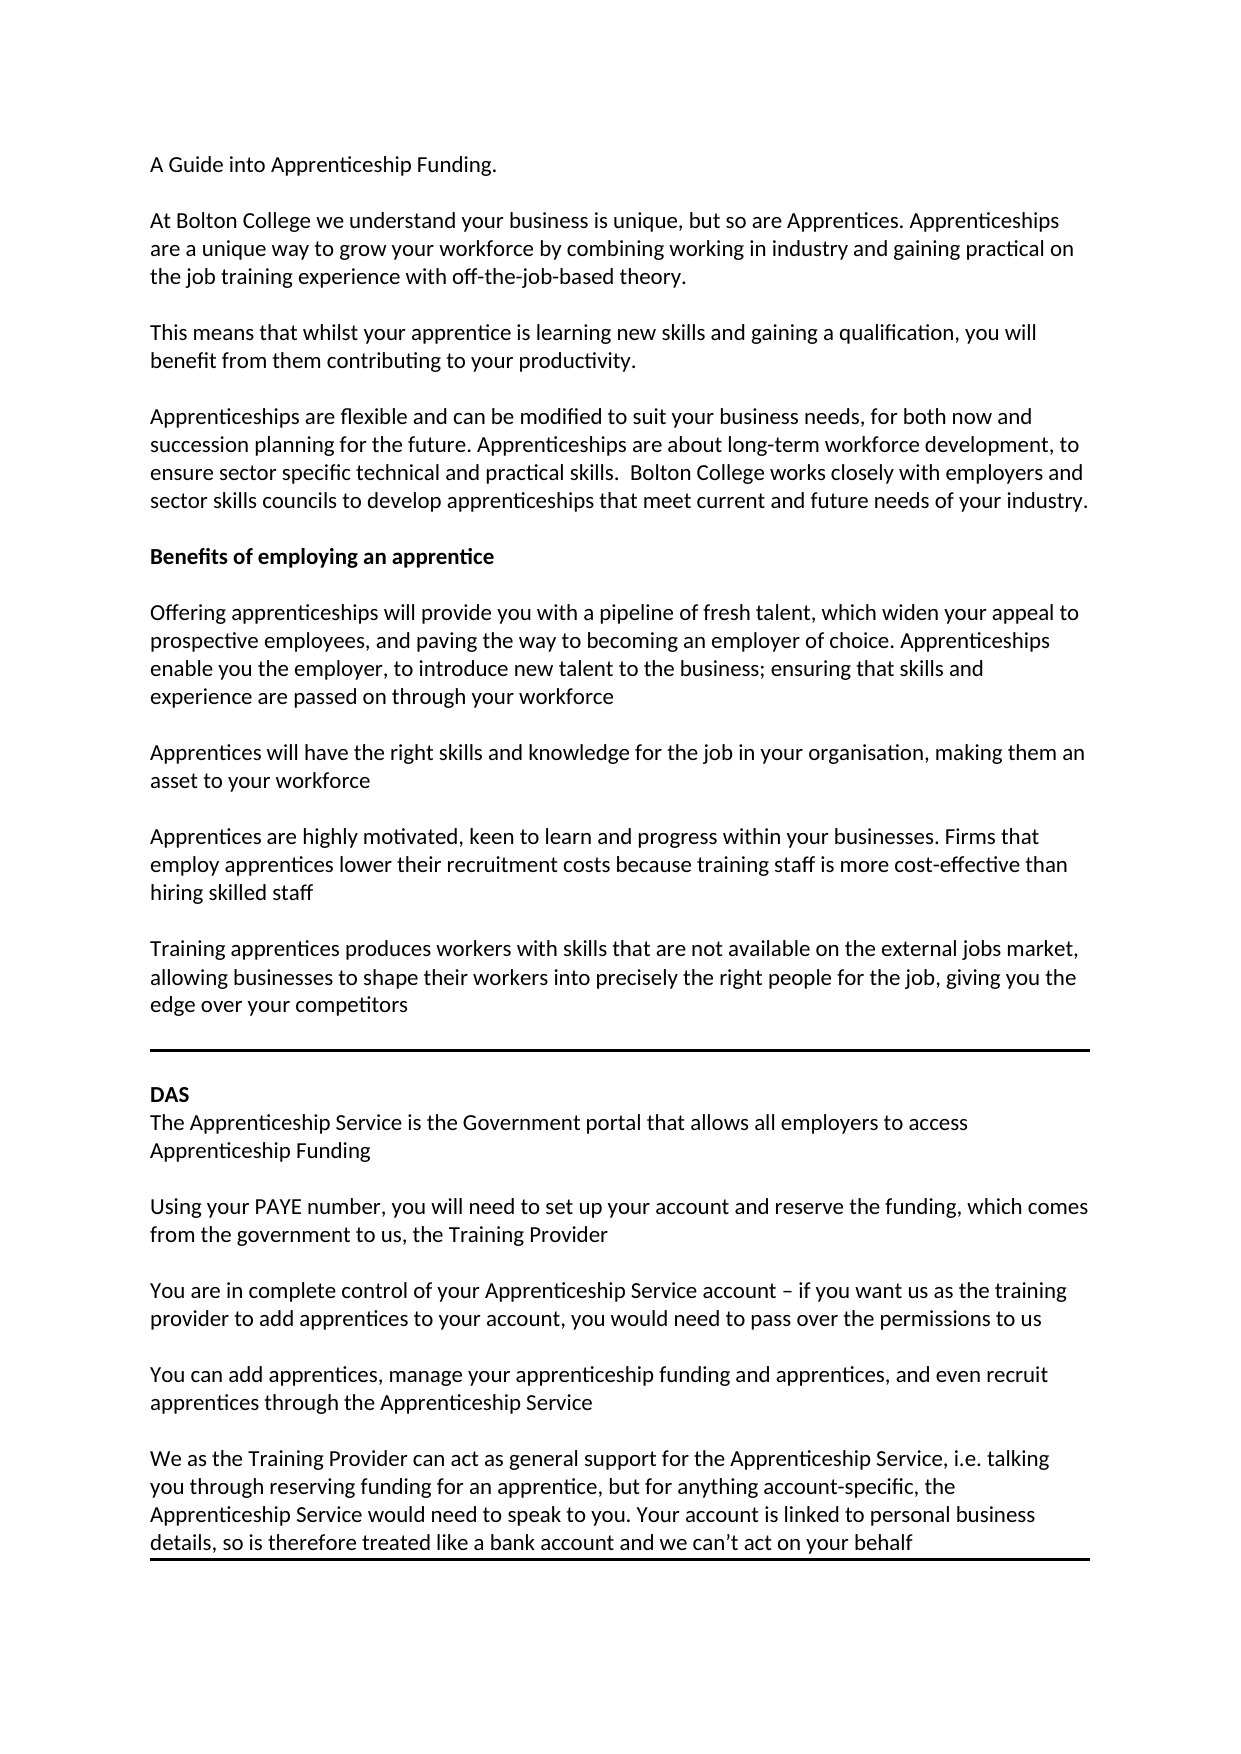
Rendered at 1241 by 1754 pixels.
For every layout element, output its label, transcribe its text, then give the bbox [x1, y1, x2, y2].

text Using your PAYE number, you will need to set up your account and reserve the funding, which comes from the government to us, the Training Provider [150, 1192, 1090, 1248]
text At Bolton College we understand your business is unique, but so are Apprentices. Apprenticeships are a unique way to grow your workforce by combining working in industry and gaining practical on the job training experience with off-the-job-based theory. [150, 206, 1090, 290]
text The Apprenticeship Service is the Government portal that allows all employers to access Apprenticeship Funding [150, 1108, 1090, 1164]
text A Guide into Apprenticeship Funding. [150, 150, 1090, 178]
text You can add apprentices, manage your apprenticeship funding and apprentices, and even recruit apprentices through the Apprenticeship Service [150, 1360, 1090, 1416]
text You are in complete control of your Apprenticeship Service account – if you want us as the training provider to add apprentices to your account, you would need to pass over the permissions to us [150, 1276, 1090, 1332]
text Offering apprenticeships will provide you with a pipeline of fresh talent, which widen your appeal to prospective employees, and paving the way to becoming an employer of choice. Apprenticeships enable you the employer, to introduce new talent to the business; ensuring that skills and experience are passed on through your workforce [150, 598, 1090, 710]
text Apprenticeships are flexible and can be modified to suit your business needs, for both now and succession planning for the future. Apprenticeships are about long-term workforce development, to ensure sector specific technical and practical skills. Bolton College works closely with employers and sector skills councils to develop apprenticeships that meet current and future needs of your industry. [150, 402, 1090, 514]
text Apprentices are highly motivated, keen to learn and progress within your businesses. Firms that employ apprentices lower their recruitment costs because training staff is more cost-effective than hiring skilled staff [150, 822, 1090, 907]
text Training apprentices produces workers with skills that are not available on the external jobs market, allowing businesses to shape their workers into precisely the right people for the job, giving you the edge over your competitors [150, 934, 1090, 1019]
text We as the Training Provider can act as general support for the Apprenticeship Service, i.e. talking you through reserving funding for an apprentice, but for anything account-specific, the Apprenticeship Service would need to speak to you. Your account is linked to personal business details, so is therefore treated like a bank account and we can’t act on your behalf [150, 1444, 1090, 1558]
text This means that whilst your apprentice is learning new skills and gaining a qualification, you will benefit from them contributing to your productivity. [150, 318, 1090, 374]
text DAS [150, 1080, 1090, 1108]
text Benefits of employing an apprentice [150, 542, 1090, 570]
text Apprentices will have the right skills and knowledge for the job in your organisation, making them an asset to your workforce [150, 738, 1090, 794]
